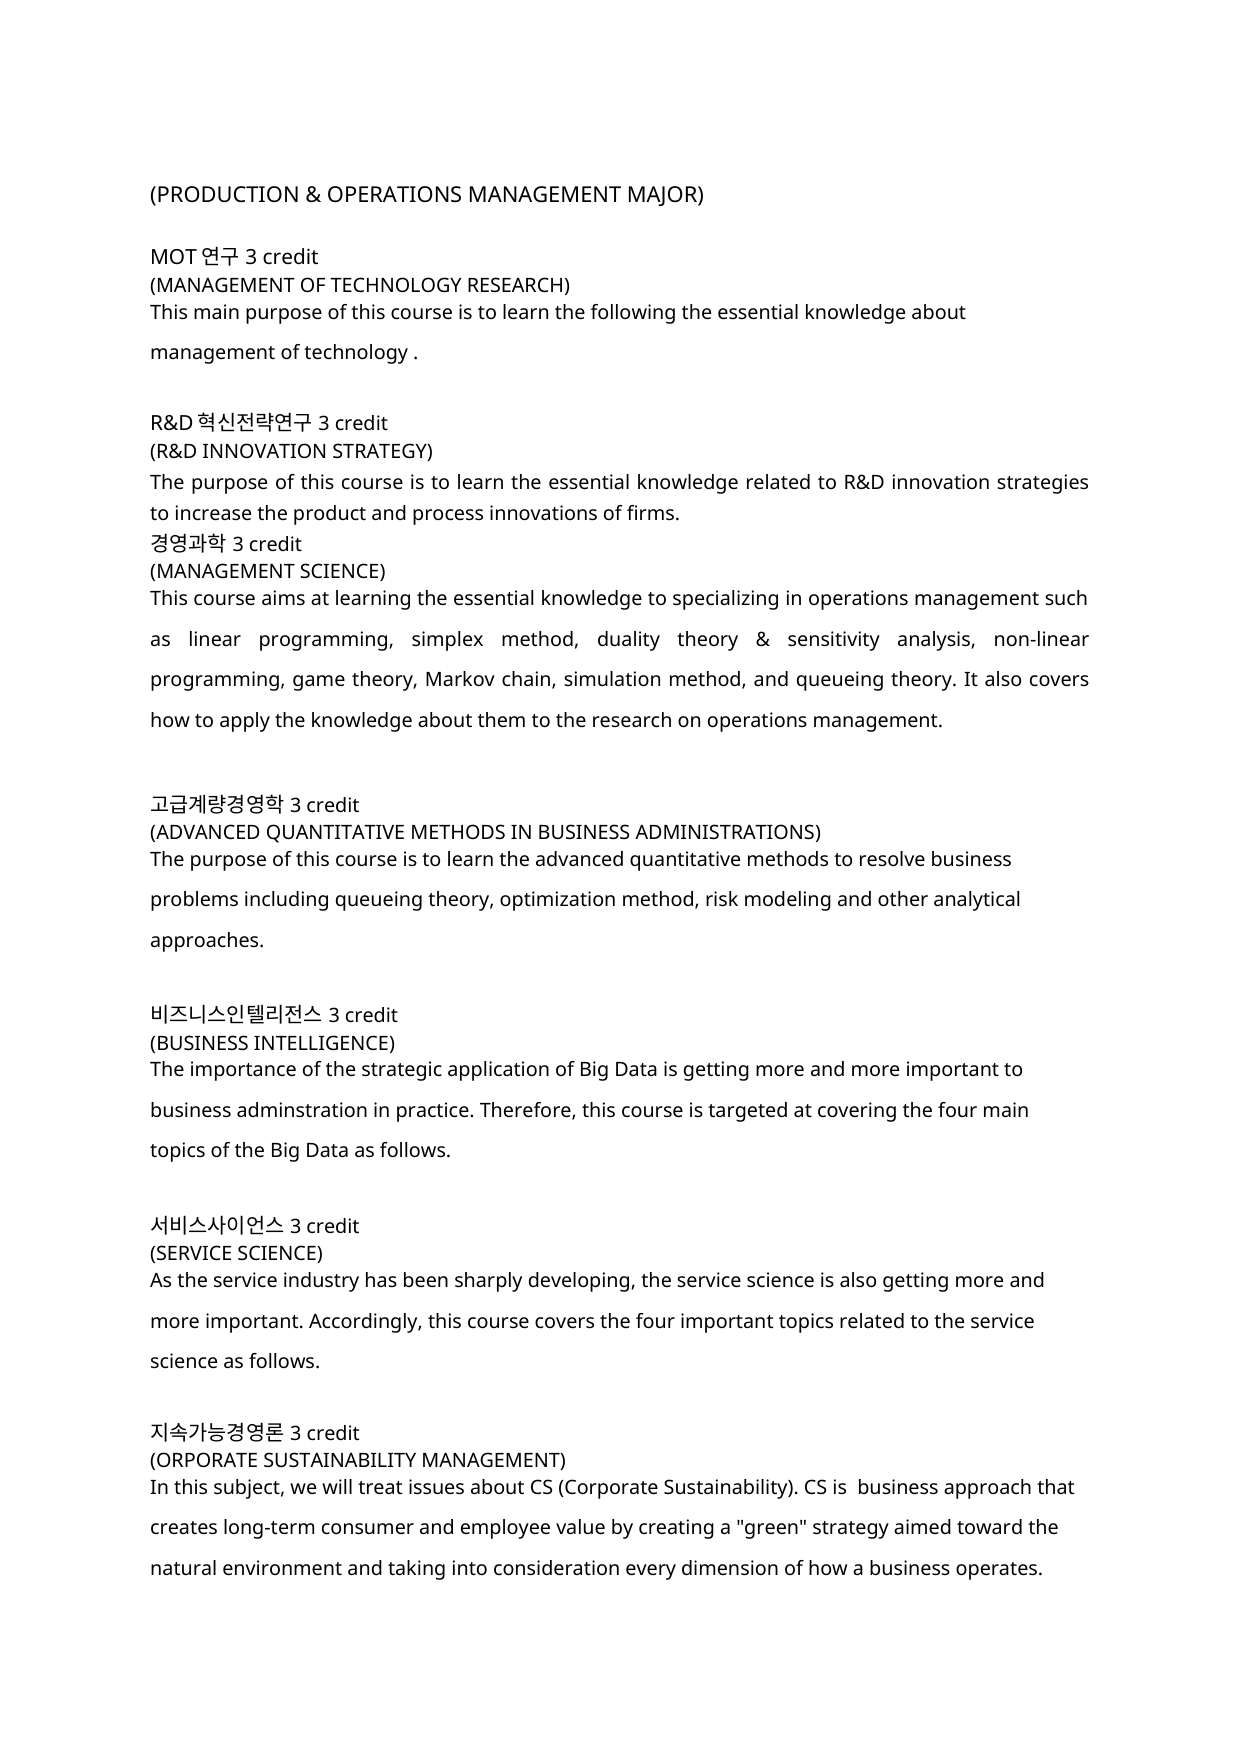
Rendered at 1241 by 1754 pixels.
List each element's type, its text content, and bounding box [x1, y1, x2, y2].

text This course aims at learning the essential knowledge to specializing in operations management such as linear programming, simplex method, duality theory & sensitivity analysis, non-linear programming, game theory, Markov chain, simulation method, and queueing theory. It also covers how to apply the knowledge about them to the research on operations management. [150, 585, 1090, 733]
text (SERVICE SCIENCE) [150, 1239, 1090, 1266]
text (R&D INNOVATION STRATEGY) [150, 437, 1090, 464]
text The importance of the strategic application of Big Data is getting more and more important to business adminstration in practice. Therefore, this course is targeted at covering the four main topics of the Big Data as follows. [150, 1056, 1090, 1163]
text The purpose of this course is to learn the advanced quantitative methods to resolve business problems including queueing theory, optimization method, risk modeling and other analytical approaches. [150, 845, 1090, 953]
text (MANAGEMENT SCIENCE) [150, 558, 1090, 585]
text (MANAGEMENT OF TECHNOLOGY RESEARCH) [150, 271, 1090, 298]
text This main purpose of this course is to learn the following the essential knowledge about management of technology . [150, 298, 1090, 365]
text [150, 1473, 1090, 1581]
text The purpose of this course is to learn the essential knowledge related to R&D innovation strategies to increase the product and process innovations of firms. [150, 464, 1090, 526]
text MOT연구 3 credit [150, 240, 1090, 271]
text (PRODUCTION & OPERATIONS MANAGEMENT MAJOR) [150, 177, 1090, 208]
text R&D혁신전략연구 3 credit [150, 406, 1090, 437]
text 비즈니스인텔리전스 3 credit [150, 997, 1090, 1029]
text (ORPORATE SUSTAINABILITY MANAGEMENT) [150, 1446, 1090, 1473]
text As the service industry has been sharply developing, the service science is also getting more and more important. Accordingly, this course covers the four important topics related to the service science as follows. [150, 1266, 1090, 1374]
text 고급계량경영학 3 credit [150, 787, 1090, 818]
text (BUSINESS INTELLIGENCE) [150, 1029, 1090, 1056]
text 지속가능경영론 3 credit [150, 1415, 1090, 1446]
text (ADVANCED QUANTITATIVE METHODS IN BUSINESS ADMINISTRATIONS) [150, 818, 1090, 845]
text 서비스사이언스 3 credit [150, 1208, 1090, 1239]
text 경영과학 3 credit [150, 526, 1090, 558]
